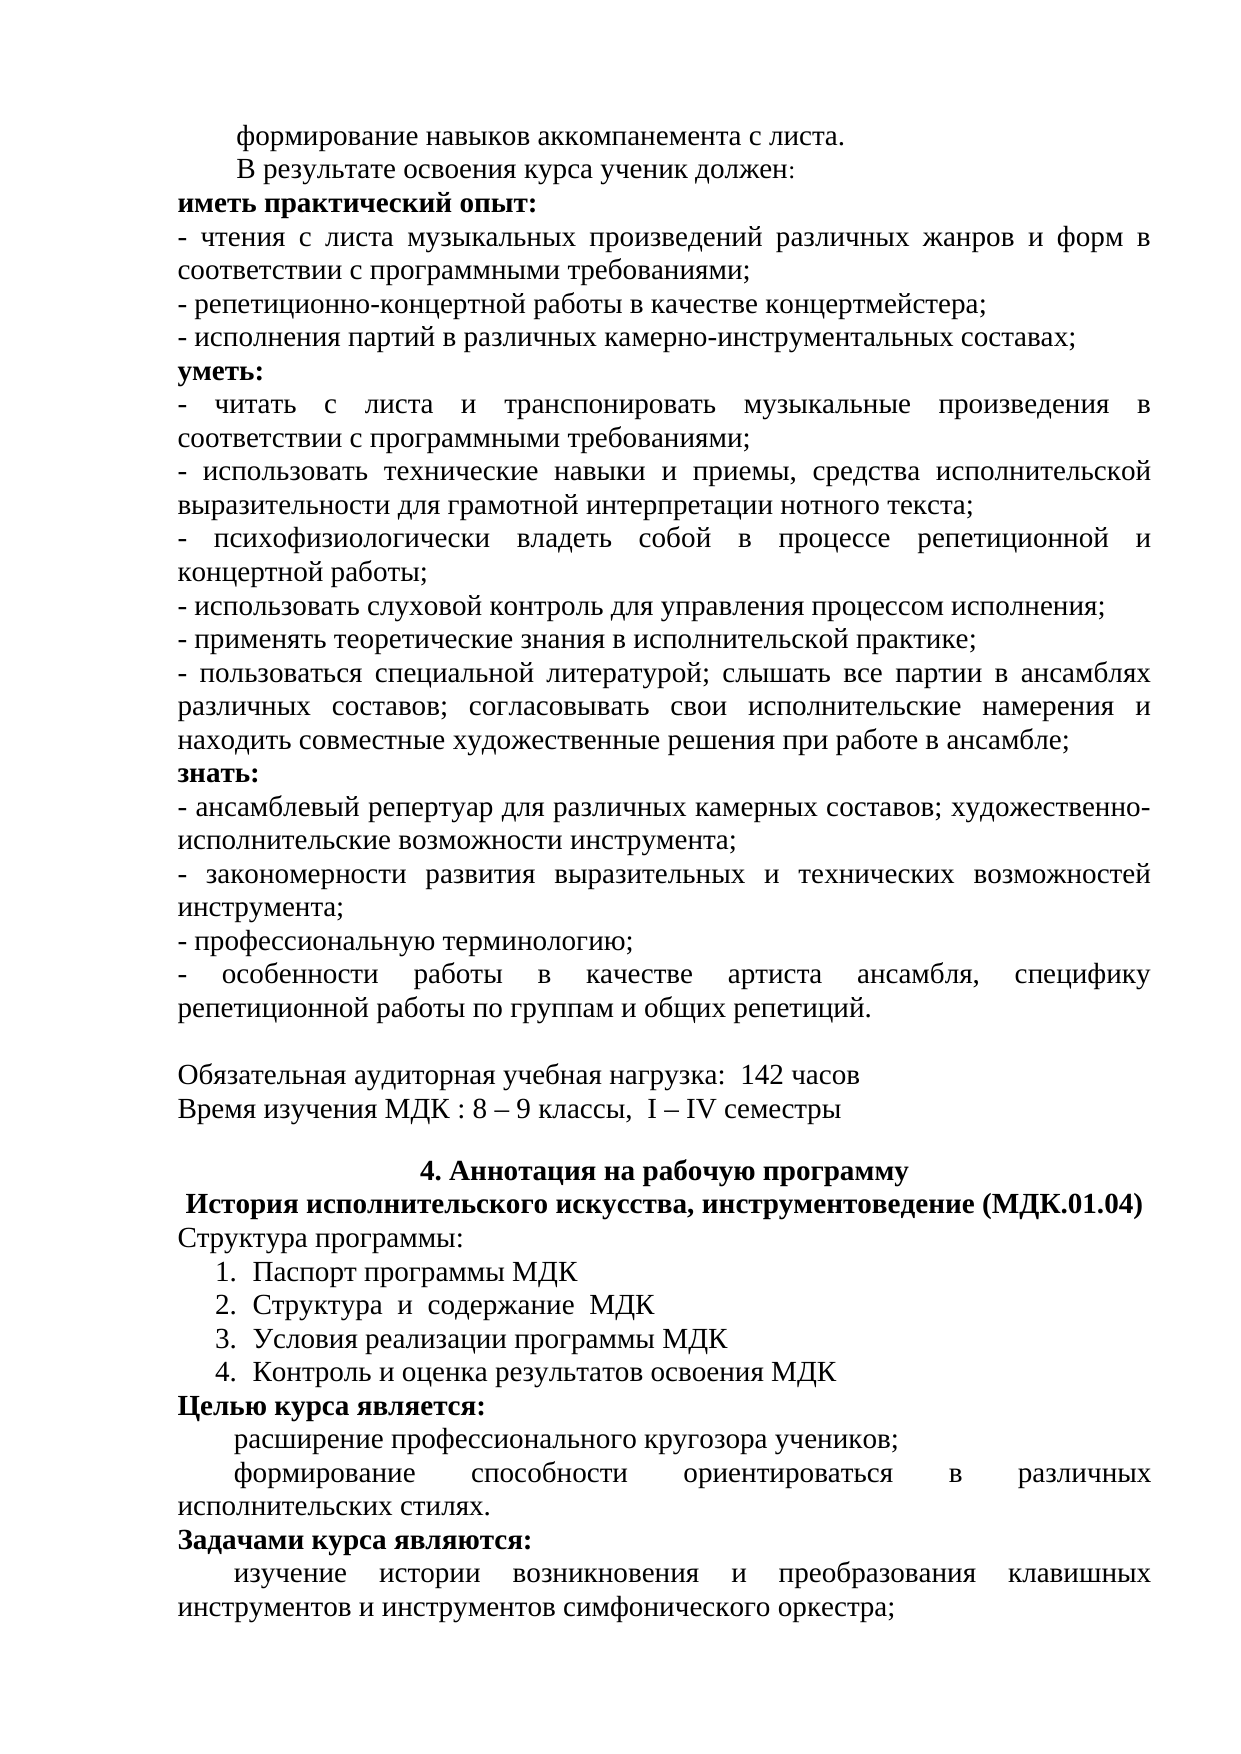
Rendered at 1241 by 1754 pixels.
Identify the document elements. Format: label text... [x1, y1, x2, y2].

list Условия реализации программы МДК [215, 1321, 1152, 1354]
text изучение истории возникновения и преобразования клавишных инструментов и инструментов симфонического оркестра; [177, 1556, 1152, 1623]
list Структура и содержание МДК [215, 1287, 1152, 1321]
text иметь практический опыт: [177, 185, 1152, 219]
text - профессиональную терминологию; [177, 923, 1152, 957]
text - особенности работы в качестве артиста ансамбля, специфику репетиционной работы по группам и общих репетиций. [177, 957, 1152, 1024]
text - чтения с листа музыкальных произведений различных жанров и форм в соответствии с программными требованиями; [177, 219, 1152, 286]
text формирование навыков аккомпанемента с листа. [177, 118, 1152, 152]
text Целью курса является: [177, 1388, 1152, 1421]
text - пользоваться специальной литературой; слышать все партии в ансамблях различных составов; согласовывать свои исполнительские намерения и находить совместные художественные решения при работе в ансамбле; [177, 655, 1152, 755]
text В результате освоения курса ученик должен: [177, 152, 1152, 185]
text - читать с листа и транспонировать музыкальные произведения в соответствии с программными требованиями; [177, 386, 1152, 453]
text История исполнительского искусства, инструментоведение (МДК.01.04) [177, 1187, 1152, 1220]
text Обязательная аудиторная учебная нагрузка: 142 часов [177, 1057, 1152, 1091]
text формирование способности ориентироваться в различных исполнительских стилях. [177, 1455, 1152, 1522]
text знать: [177, 755, 1152, 789]
list Контроль и оценка результатов освоения МДК [215, 1354, 1152, 1388]
text расширение профессионального кругозора учеников; [177, 1421, 1152, 1455]
text - психофизиологически владеть собой в процессе репетиционной и концертной работы; [177, 521, 1152, 588]
text - репетиционно-концертной работы в качестве концертмейстера; [177, 286, 1152, 319]
text - использовать технические навыки и приемы, средства исполнительской выразительности для грамотной интерпретации нотного текста; [177, 453, 1152, 521]
text - закономерности развития выразительных и технических возможностей инструмента; [177, 856, 1152, 923]
text 4. Аннотация на рабочую программу [177, 1153, 1152, 1187]
text Задачами курса являются: [177, 1522, 1152, 1556]
text Время изучения МДК : 8 – 9 классы, I – IV семестры [177, 1091, 1152, 1124]
text Структура программы: [177, 1220, 1152, 1254]
text - ансамблевый репертуар для различных камерных составов; художественно-исполнительские возможности инструмента; [177, 789, 1152, 856]
text - использовать слуховой контроль для управления процессом исполнения; [177, 588, 1152, 621]
text уметь: [177, 353, 1152, 386]
list Паспорт программы МДК [215, 1254, 1152, 1287]
text - применять теоретические знания в исполнительской практике; [177, 621, 1152, 655]
text - исполнения партий в различных камерно-инструментальных составах; [177, 319, 1152, 353]
